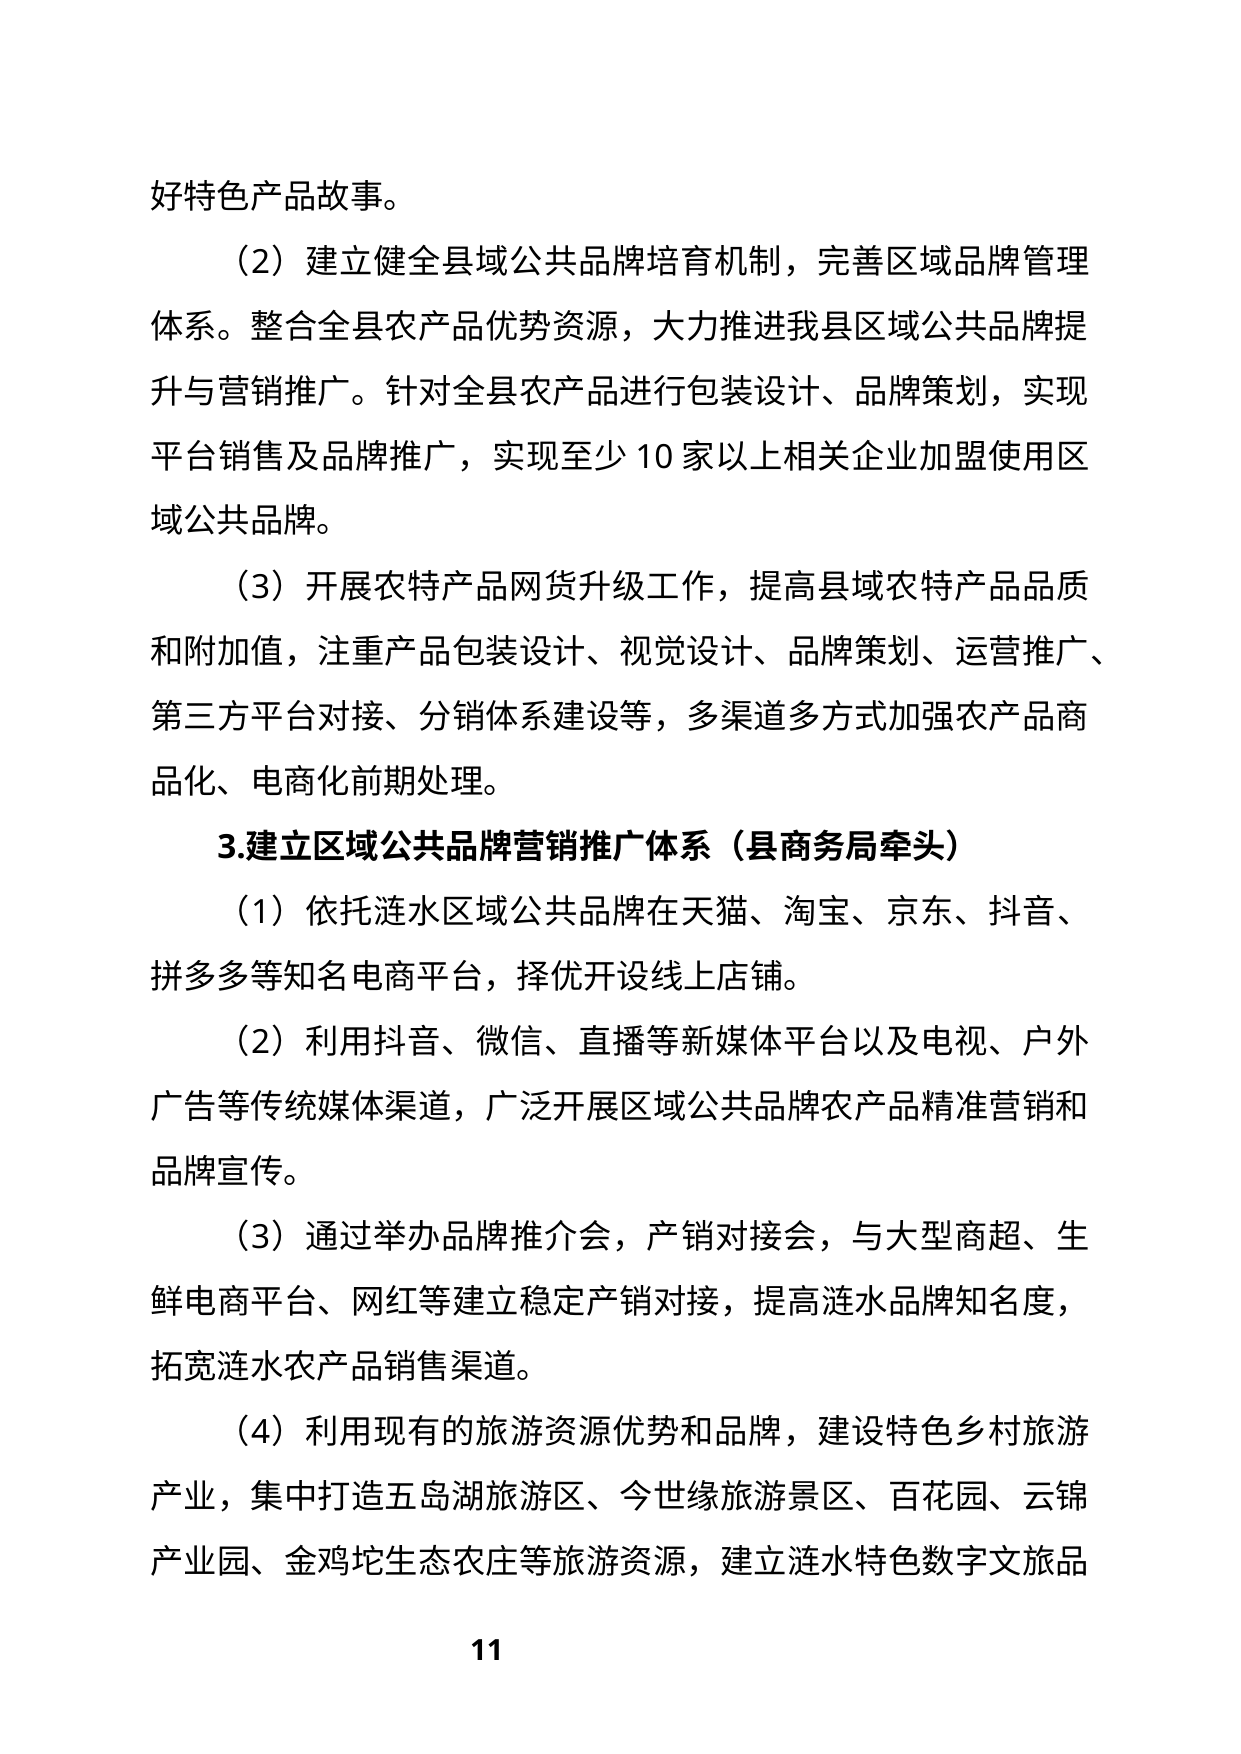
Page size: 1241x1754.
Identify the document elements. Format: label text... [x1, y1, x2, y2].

text （2）利用抖音、微信、直播等新媒体平台以及电视、户外广告等传统媒体渠道，广泛开展区域公共品牌农产品精准营销和品牌宣传。 [150, 1007, 1090, 1202]
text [150, 162, 1090, 227]
text （2）建立健全县域公共品牌培育机制，完善区域品牌管理体系。整合全县农产品优势资源，大力推进我县区域公共品牌提升与营销推广。针对全县农产品进行包装设计、品牌策划，实现平台销售及品牌推广，实现至少10家以上相关企业加盟使用区域公共品牌。 [150, 227, 1090, 552]
text 3.建立区域公共品牌营销推广体系（县商务局牵头） [150, 812, 1090, 877]
text （1）依托涟水区域公共品牌在天猫、淘宝、京东、抖音、拼多多等知名电商平台，择优开设线上店铺。 [150, 877, 1090, 1007]
text （3）开展农特产品网货升级工作，提高县域农特产品品质和附加值，注重产品包装设计、视觉设计、品牌策划、运营推广、第三方平台对接、分销体系建设等，多渠道多方式加强农产品商品化、电商化前期处理。 [150, 552, 1090, 812]
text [150, 1397, 1090, 1592]
text （3）通过举办品牌推介会，产销对接会，与大型商超、生鲜电商平台、网红等建立稳定产销对接，提高涟水品牌知名度，拓宽涟水农产品销售渠道。 [150, 1202, 1090, 1397]
